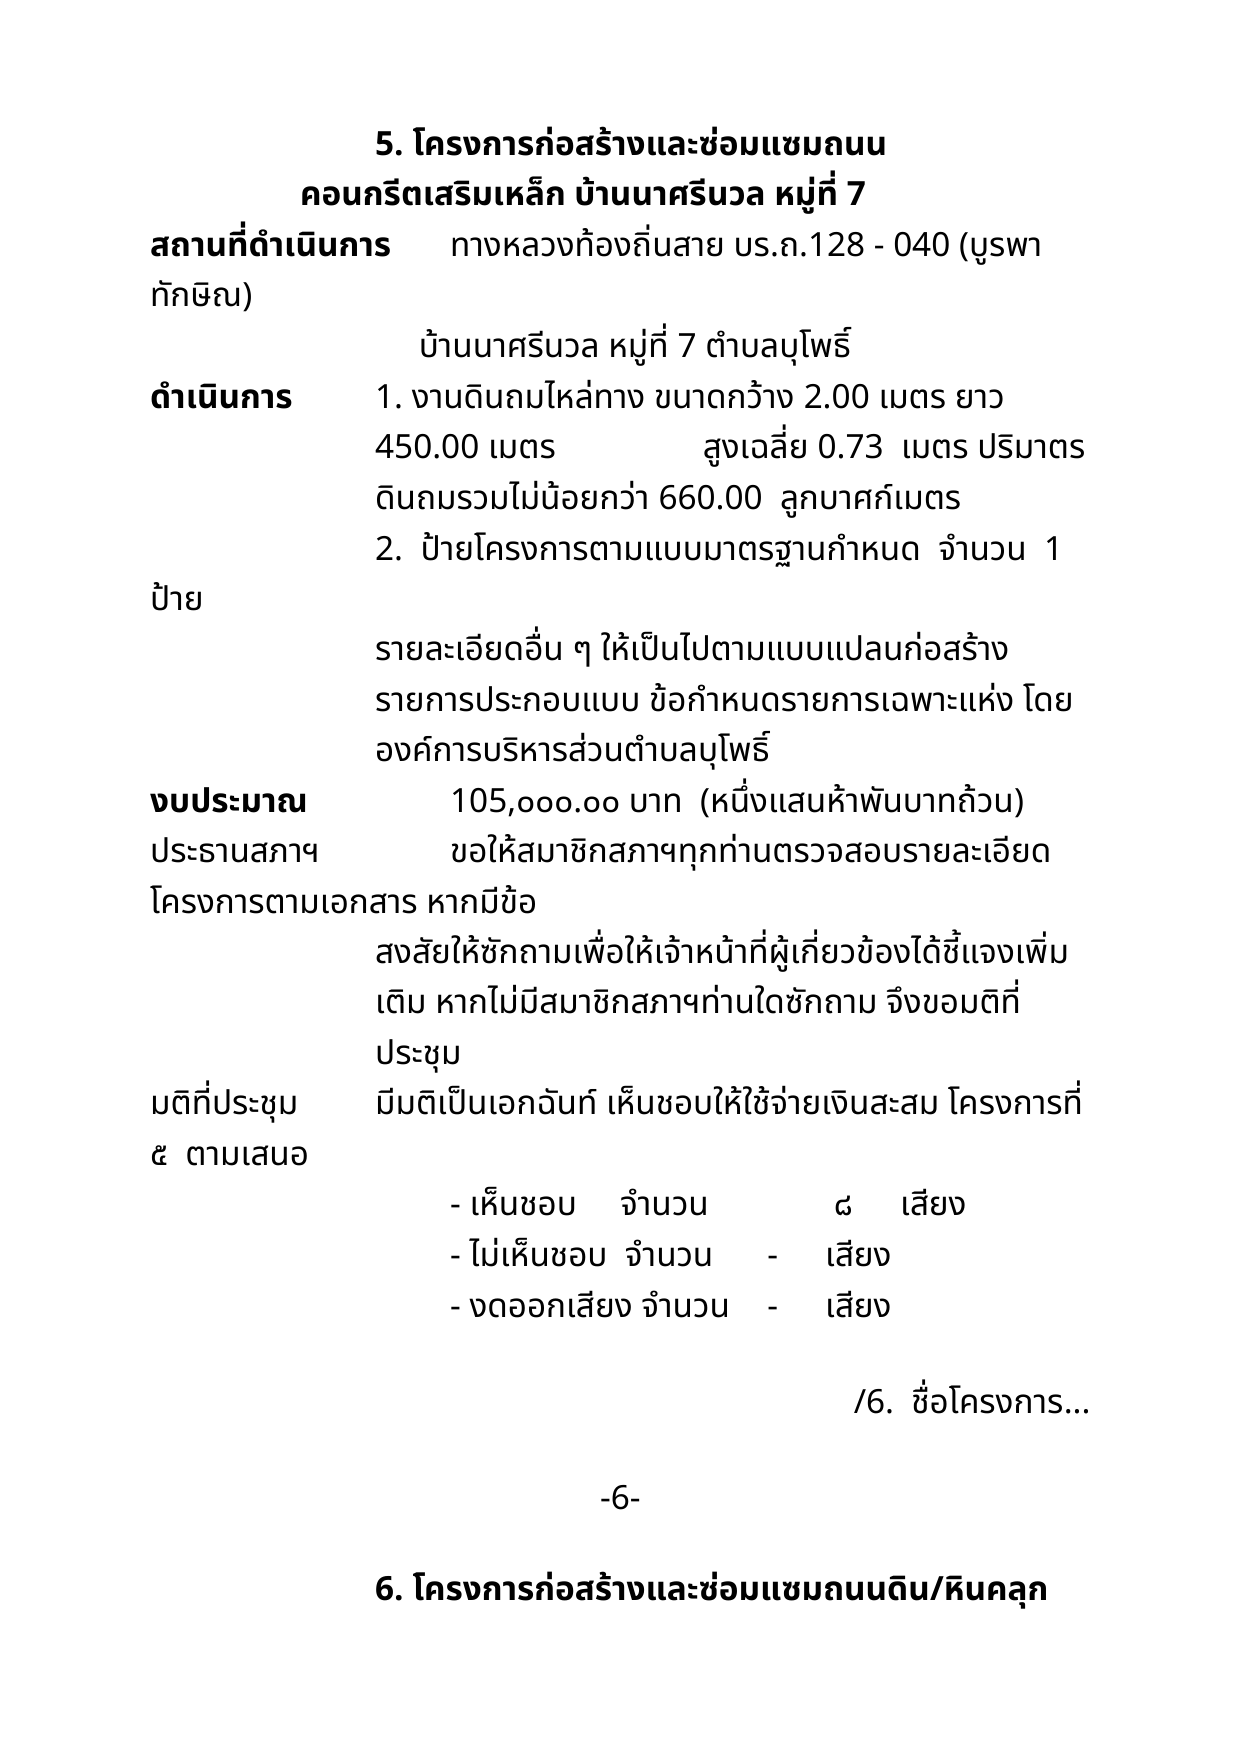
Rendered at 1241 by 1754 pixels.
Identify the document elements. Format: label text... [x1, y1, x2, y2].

text - ไม่เห็นชอบ จำนวน - เสียง [375, 1231, 1090, 1281]
text -6- [150, 1473, 1090, 1519]
text บ้านนาศรีนวล หมู่ที่ 7 ตำบลบุโพธิ์ [150, 322, 1090, 372]
text - งดออกเสียง จำนวน - เสียง [375, 1281, 1090, 1332]
text สถานที่ดำเนินการ ทางหลวงท้องถิ่นสาย บร.ถ.128 - 040 (บูรพา ทักษิณ) [150, 221, 1090, 322]
text /6. ชื่อโครงการ... [300, 1377, 1090, 1428]
text 5. โครงการก่อสร้างและซ่อมแซมถนนคอนกรีตเสริมเหล็ก บ้านนาศรีนวล หมู่ที่ 7 [300, 119, 1110, 221]
text งบประมาณ 105,๐๐๐.๐๐ บาท (หนึ่งแสนห้าพันบาทถ้วน) [150, 777, 1090, 827]
text 6. โครงการก่อสร้างและซ่อมแซมถนนดิน/หินคลุก [300, 1564, 1090, 1615]
text รายละเอียดอื่น ๆ ให้เป็นไปตามแบบแปลนก่อสร้าง รายการประกอบแบบ ข้อกำหนดรายการเฉพาะแห่ง โดย องค์การบริหารส่วนตำบลบุโพธิ์ [375, 625, 1090, 777]
text 2. ป้ายโครงการตามแบบมาตรฐานกำหนด จำนวน 1 ป้าย [150, 524, 1090, 625]
text สงสัยให้ซักถามเพื่อให้เจ้าหน้าที่ผู้เกี่ยวข้องได้ชี้แจงเพิ่มเติม หากไม่มีสมาชิกสภาฯท่านใดซักถาม จึงขอมติที่ประชุม [375, 928, 1090, 1079]
text ดำเนินการ 1. งานดินถมไหล่ทาง ขนาดกว้าง 2.00 เมตร ยาว 450.00 เมตร สูงเฉลี่ย 0.73 เมตร ปริมาตรดินถมรวมไม่น้อยกว่า 660.00 ลูกบาศก์เมตร [150, 372, 1090, 524]
text ประธานสภาฯ ขอให้สมาชิกสภาฯทุกท่านตรวจสอบรายละเอียดโครงการตามเอกสาร หากมีข้อ [150, 827, 1090, 928]
text มติที่ประชุม มีมติเป็นเอกฉันท์ เห็นชอบให้ใช้จ่ายเงินสะสม โครงการที่ ๕ ตามเสนอ [150, 1079, 1090, 1180]
text - เห็นชอบ จำนวน ๘ เสียง [150, 1180, 1090, 1231]
